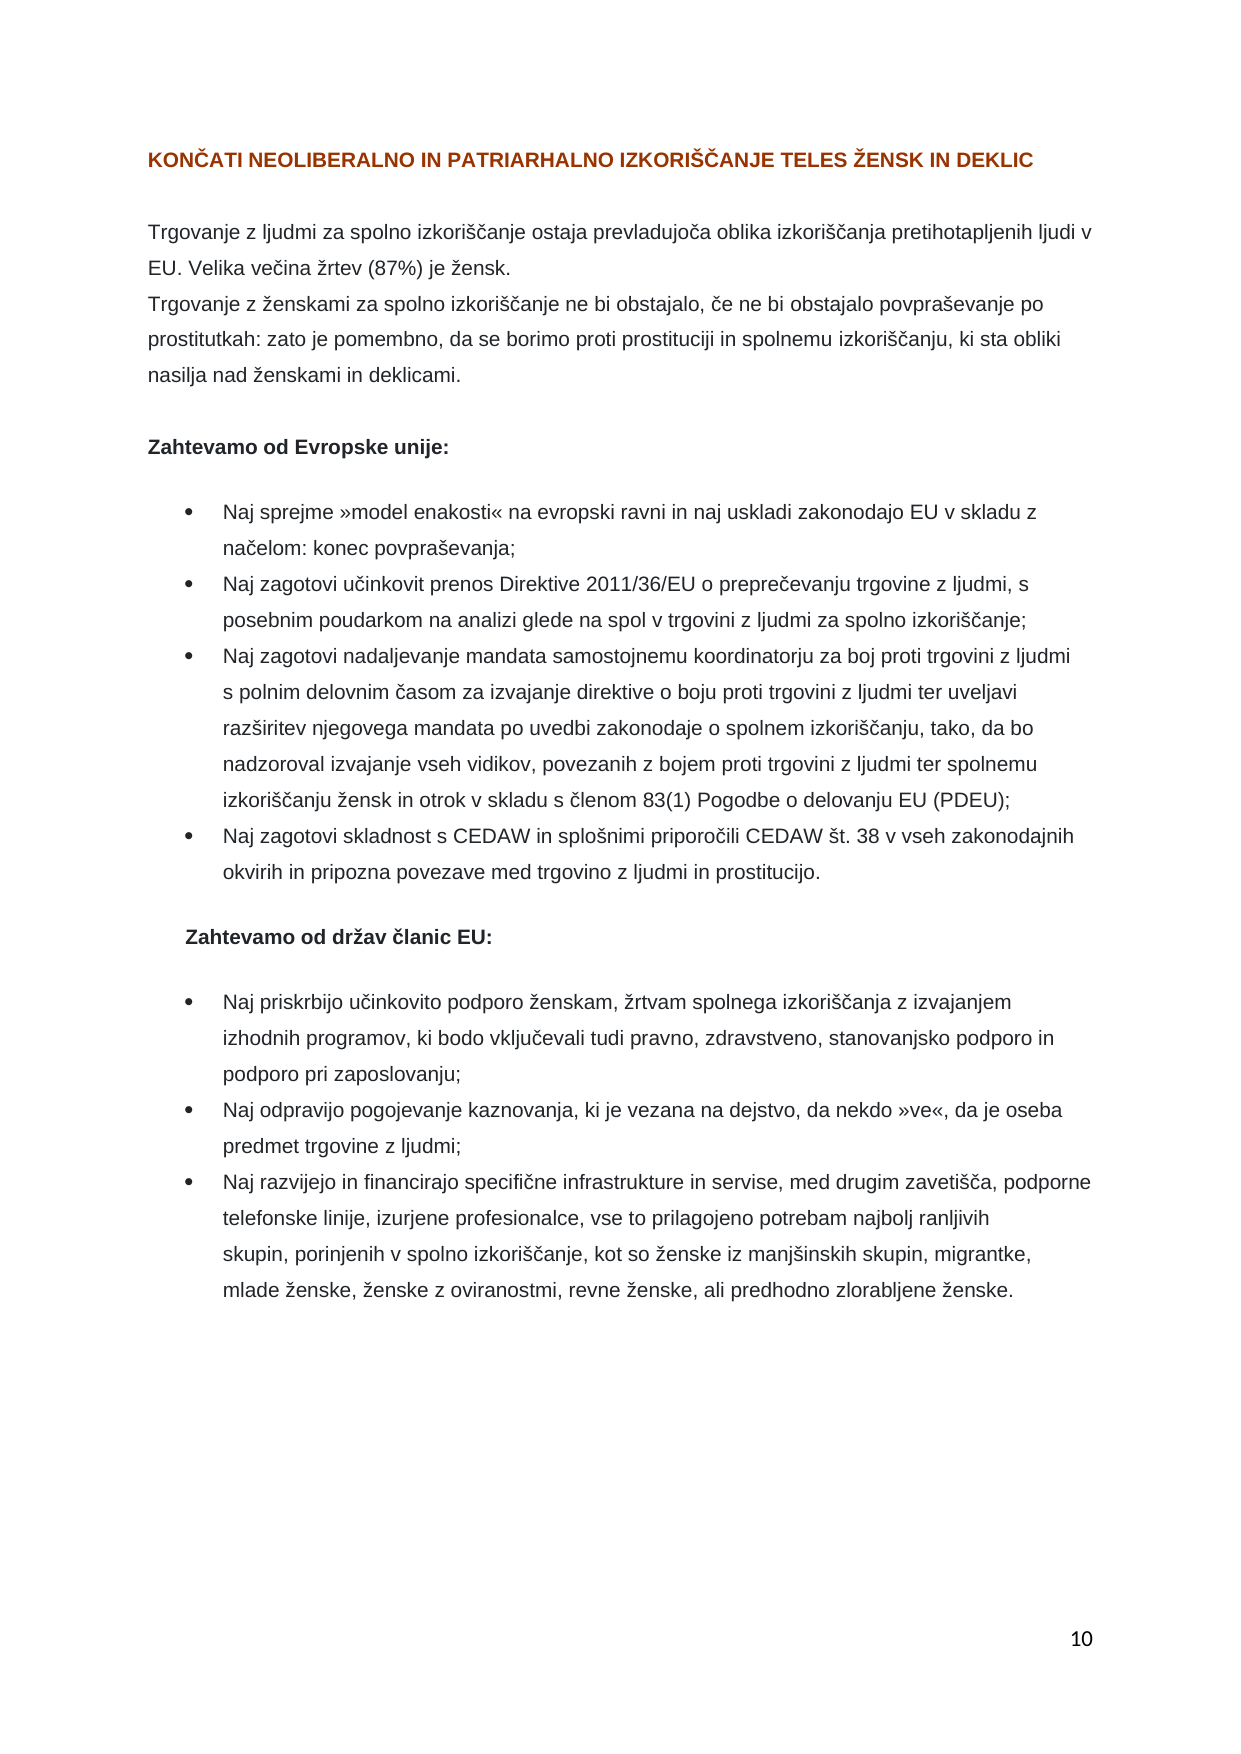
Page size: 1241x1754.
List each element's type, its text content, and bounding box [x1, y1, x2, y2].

text Trgovanje z ljudmi za spolno izkoriščanje ostaja prevladujoča oblika izkoriščanja pretihotapljenih ljudi v EU. Velika večina žrtev (87%) je žensk. [148, 183, 1093, 279]
list Naj zagotovi nadaljevanje mandata samostojnemu koordinatorju za boj proti trgovini z ljudmi s polnim delovnim časom za izvajanje direktive o boju proti trgovini z ljudmi ter uveljavi razširitev njegovega mandata po uvedbi zakonodaje o spolnem izkoriščanju, tako, da bo nadzoroval izvajanje vseh vidikov, povezanih z bojem proti trgovini z ljudmi ter spolnemu izkoriščanju žensk in otrok v skladu s členom 83(1) Pogodbe o delovanju EU (PDEU); [185, 644, 1093, 812]
list Naj zagotovi učinkovit prenos Direktive 2011/36/EU o preprečevanju trgovine z ljudmi, s posebnim poudarkom na analizi glede na spol v trgovini z ljudmi za spolno izkoriščanje; [185, 572, 1093, 632]
list Naj odpravijo pogojevanje kaznovanja, ki je vezana na dejstvo, da nekdo »ve«, da je oseba predmet trgovine z ljudmi; [185, 1098, 1093, 1158]
list Naj razvijejo in financirajo specifične infrastrukture in servise, med drugim zavetišča, podporne telefonske linije, izurjene profesionalce, vse to prilagojeno potrebam najbolj ranljivih skupin, porinjenih v spolno izkoriščanje, kot so ženske iz manjšinskih skupin, migrantke, mlade ženske, ženske z oviranostmi, revne ženske, ali predhodno zlorabljene ženske. [185, 1170, 1093, 1302]
list Naj priskrbijo učinkovito podporo ženskam, žrtvam spolnega izkoriščanja z izvajanjem izhodnih programov, ki bodo vključevali tudi pravno, zdravstveno, stanovanjsko podporo in podporo pri zaposlovanju; [185, 990, 1093, 1086]
text Zahtevamo od držav članic EU: [185, 925, 1093, 949]
list Naj zagotovi skladnost s CEDAW in splošnimi priporočili CEDAW št. 38 v vseh zakonodajnih okvirih in pripozna povezave med trgovino z ljudmi in prostitucijo. [185, 824, 1093, 884]
text Zahtevamo od Evropske unije: [148, 435, 1093, 459]
text KONČATI NEOLIBERALNO IN PATRIARHALNO IZKORIŠČANJE TELES ŽENSK IN DEKLIC [148, 148, 1093, 172]
list Naj sprejme »model enakosti« na evropski ravni in naj uskladi zakonodajo EU v skladu z načelom: konec povpraševanja; [185, 500, 1093, 560]
text Trgovanje z ženskami za spolno izkoriščanje ne bi obstajalo, če ne bi obstajalo povpraševanje po prostitutkah: zato je pomembno, da se borimo proti prostituciji in spolnemu izkoriščanju, ki sta obliki nasilja nad ženskami in deklicami. [148, 291, 1093, 387]
